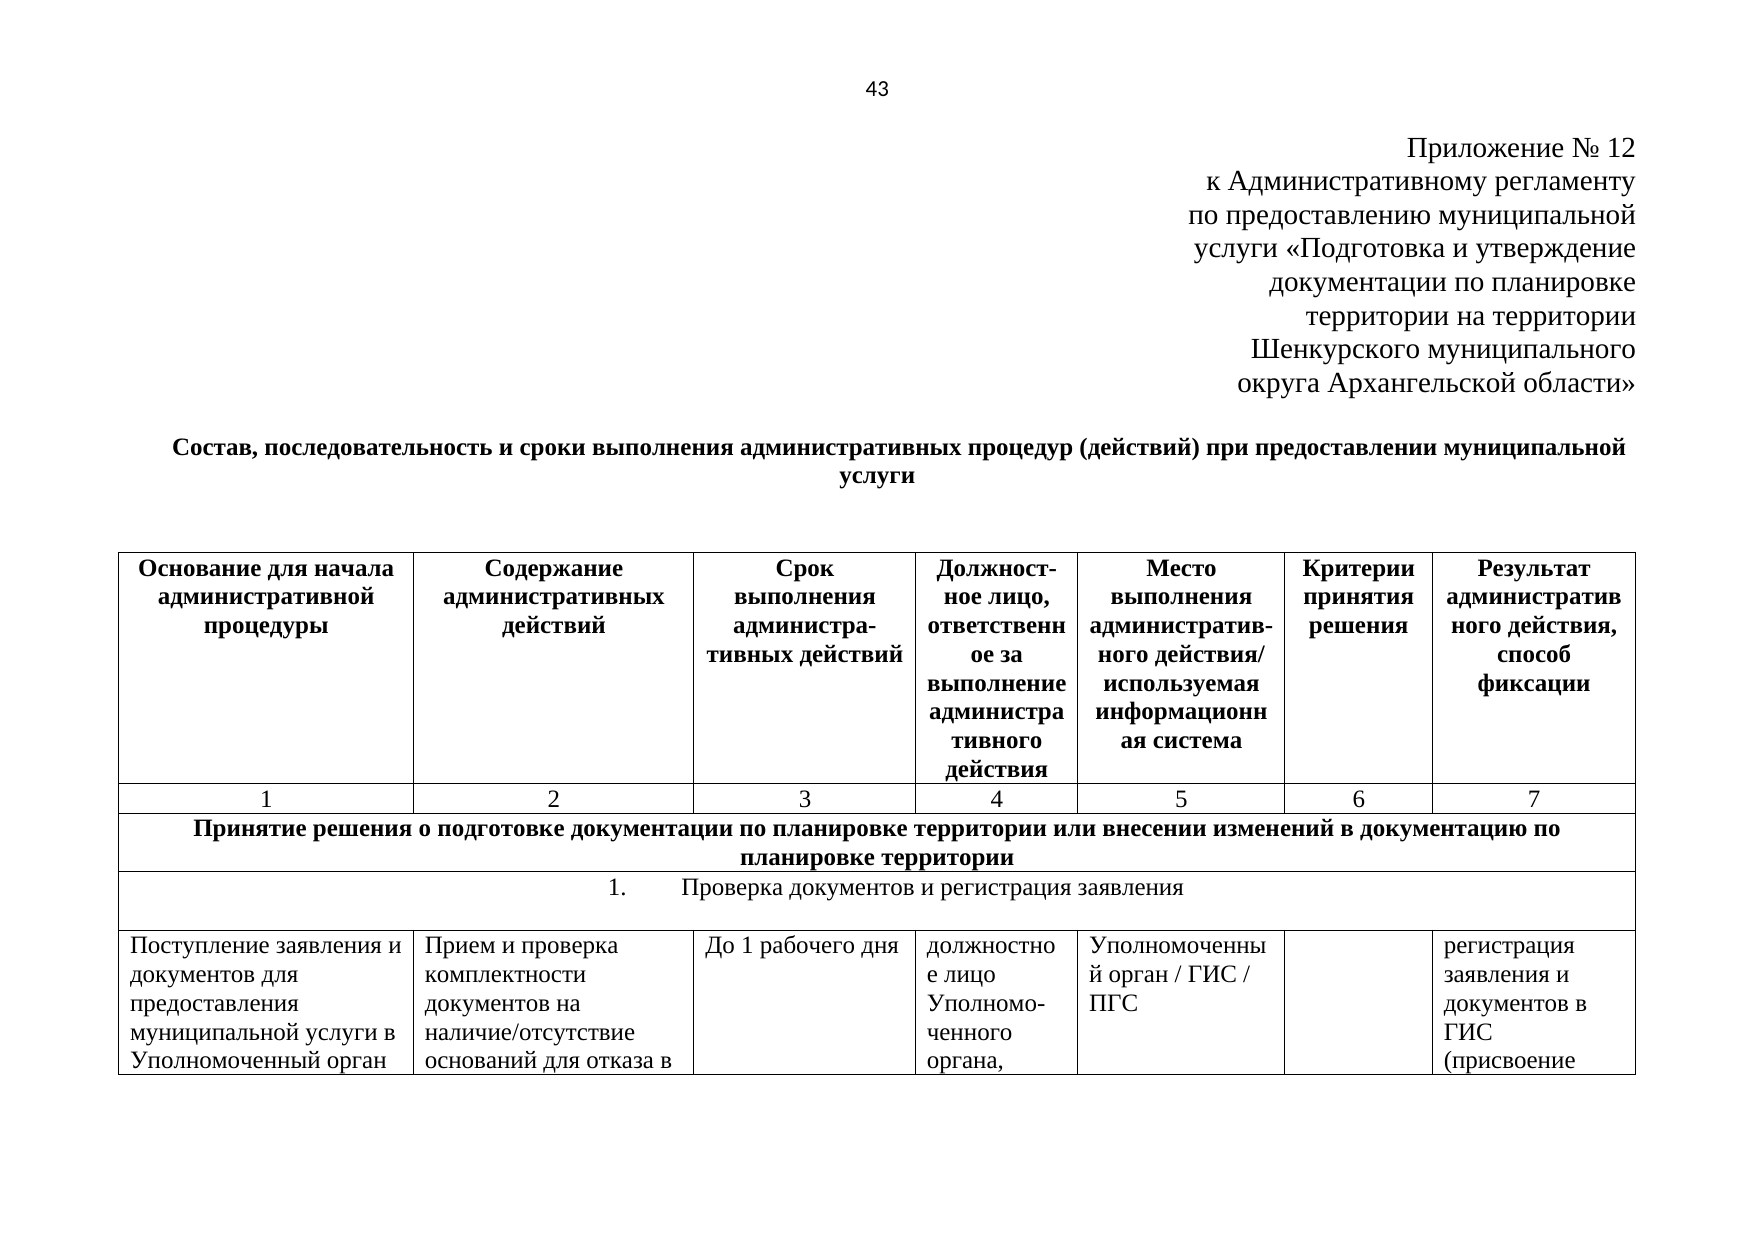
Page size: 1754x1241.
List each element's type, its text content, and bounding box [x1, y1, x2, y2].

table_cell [916, 931, 1077, 1074]
table_cell [1285, 931, 1432, 1074]
table_cell 2 [414, 784, 693, 812]
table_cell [1078, 931, 1284, 1074]
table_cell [414, 931, 693, 1074]
table_cell Принятие решения о подготовке документации по планировке территории или внесении изменений в документацию по планировке территории [119, 814, 1635, 871]
table_header Критерии принятия решения [1285, 553, 1432, 783]
table_cell 7 [1433, 784, 1635, 812]
table_header Основание для начала административной процедуры [119, 553, 413, 783]
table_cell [1433, 931, 1635, 1074]
text Приложение № 12 [1181, 130, 1636, 163]
table_header Содержание административных действий [414, 553, 693, 783]
table_cell 3 [694, 784, 915, 812]
text к Административному регламенту [1181, 163, 1636, 197]
table_header Результат административного действия, способ фиксации [1433, 553, 1635, 783]
table_cell 5 [1078, 784, 1284, 812]
table_cell До 1 рабочего дня [694, 931, 915, 1074]
table_header Срок выполнения администра-тивных действий [694, 553, 915, 783]
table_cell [119, 931, 413, 1074]
text по предоставлению муниципальной услуги «Подготовка и утверждение документации по планировке территории на территории Шенкурского муниципального округа Архангельской области» [1181, 197, 1636, 398]
text Состав, последовательность и сроки выполнения административных процедур (действий) при предоставлении муниципальной услуги [118, 432, 1636, 489]
table_header Место выполнения административ-ного действия/ используемая информационная система [1078, 553, 1284, 783]
table_cell Проверка документов и регистрация заявления [119, 872, 1635, 929]
table_cell 6 [1285, 784, 1432, 812]
table_cell 1 [119, 784, 413, 812]
table_header Должност-ное лицо, ответственное за выполнение административного действия [916, 553, 1077, 783]
table_cell 4 [916, 784, 1077, 812]
